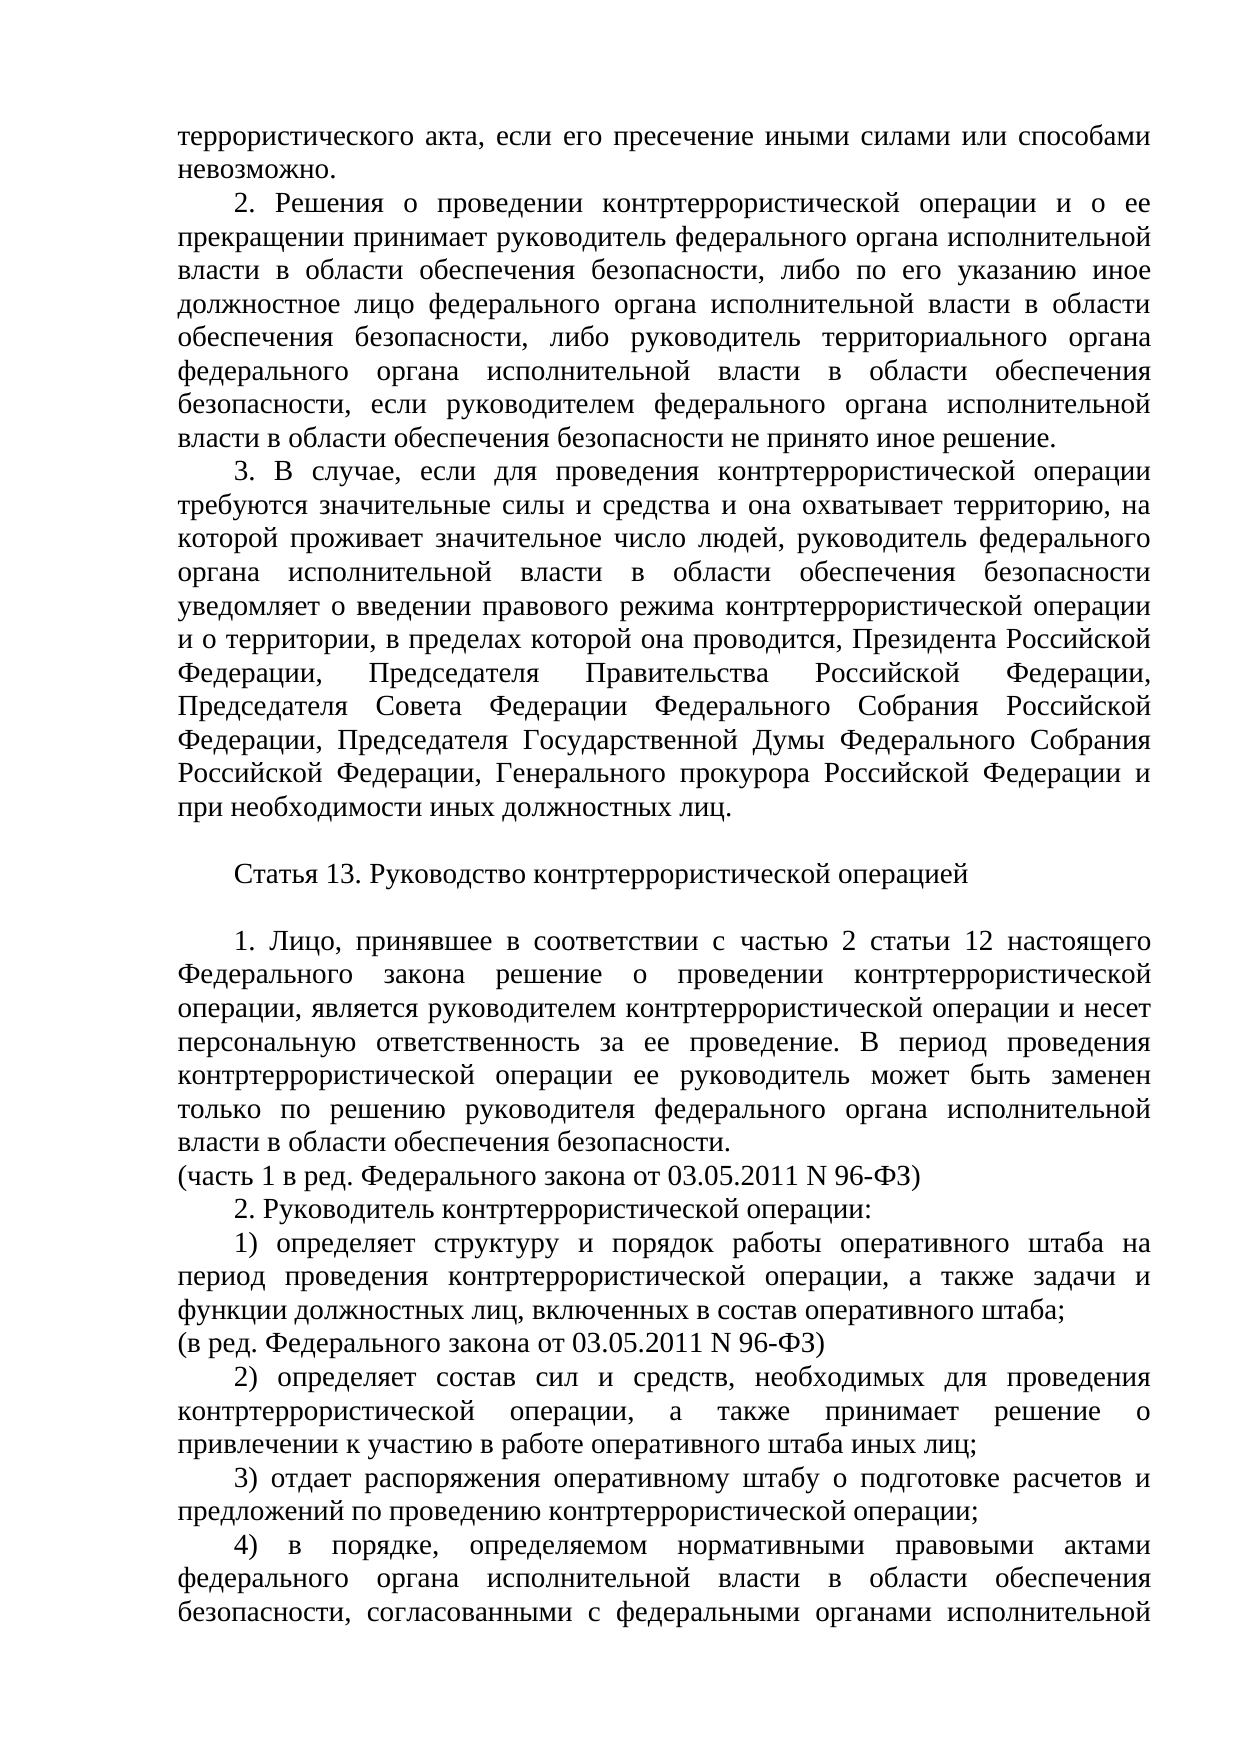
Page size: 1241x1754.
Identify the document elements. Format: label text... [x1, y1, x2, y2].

text 2. Руководитель контртеррористической операции: [177, 1191, 1152, 1225]
text Статья 13. Руководство контртеррористической операцией [177, 856, 1152, 889]
text 2. Решения о проведении контртеррористической операции и о ее прекращении принимает руководитель федерального органа исполнительной власти в области обеспечения безопасности, либо по его указанию иное должностное лицо федерального органа исполнительной власти в области обеспечения безопасности, либо руководитель территориального органа федерального органа исполнительной власти в области обеспечения безопасности, если руководителем федерального органа исполнительной власти в области обеспечения безопасности не принято иное решение. [177, 185, 1152, 453]
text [177, 118, 1152, 185]
text 1. Лицо, принявшее в соответствии с частью 2 статьи 12 настоящего Федерального закона решение о проведении контртеррористической операции, является руководителем контртеррористической операции и несет персональную ответственность за ее проведение. В период проведения контртеррористической операции ее руководитель может быть заменен только по решению руководителя федерального органа исполнительной власти в области обеспечения безопасности. [177, 923, 1152, 1158]
text (в ред. Федерального закона от 03.05.2011 N 96-ФЗ) [177, 1326, 1152, 1359]
text 1) определяет структуру и порядок работы оперативного штаба на период проведения контртеррористической операции, а также задачи и функции должностных лиц, включенных в состав оперативного штаба; [177, 1225, 1152, 1326]
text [177, 1527, 1152, 1627]
text (часть 1 в ред. Федерального закона от 03.05.2011 N 96-ФЗ) [177, 1158, 1152, 1191]
text 3) отдает распоряжения оперативному штабу о подготовке расчетов и предложений по проведению контртеррористической операции; [177, 1460, 1152, 1527]
text 3. В случае, если для проведения контртеррористической операции требуются значительные силы и средства и она охватывает территорию, на которой проживает значительное число людей, руководитель федерального органа исполнительной власти в области обеспечения безопасности уведомляет о введении правового режима контртеррористической операции и о территории, в пределах которой она проводится, Президента Российской Федерации, Председателя Правительства Российской Федерации, Председателя Совета Федерации Федерального Собрания Российской Федерации, Председателя Государственной Думы Федерального Собрания Российской Федерации, Генерального прокурора Российской Федерации и при необходимости иных должностных лиц. [177, 453, 1152, 822]
text 2) определяет состав сил и средств, необходимых для проведения контртеррористической операции, а также принимает решение о привлечении к участию в работе оперативного штаба иных лиц; [177, 1359, 1152, 1460]
